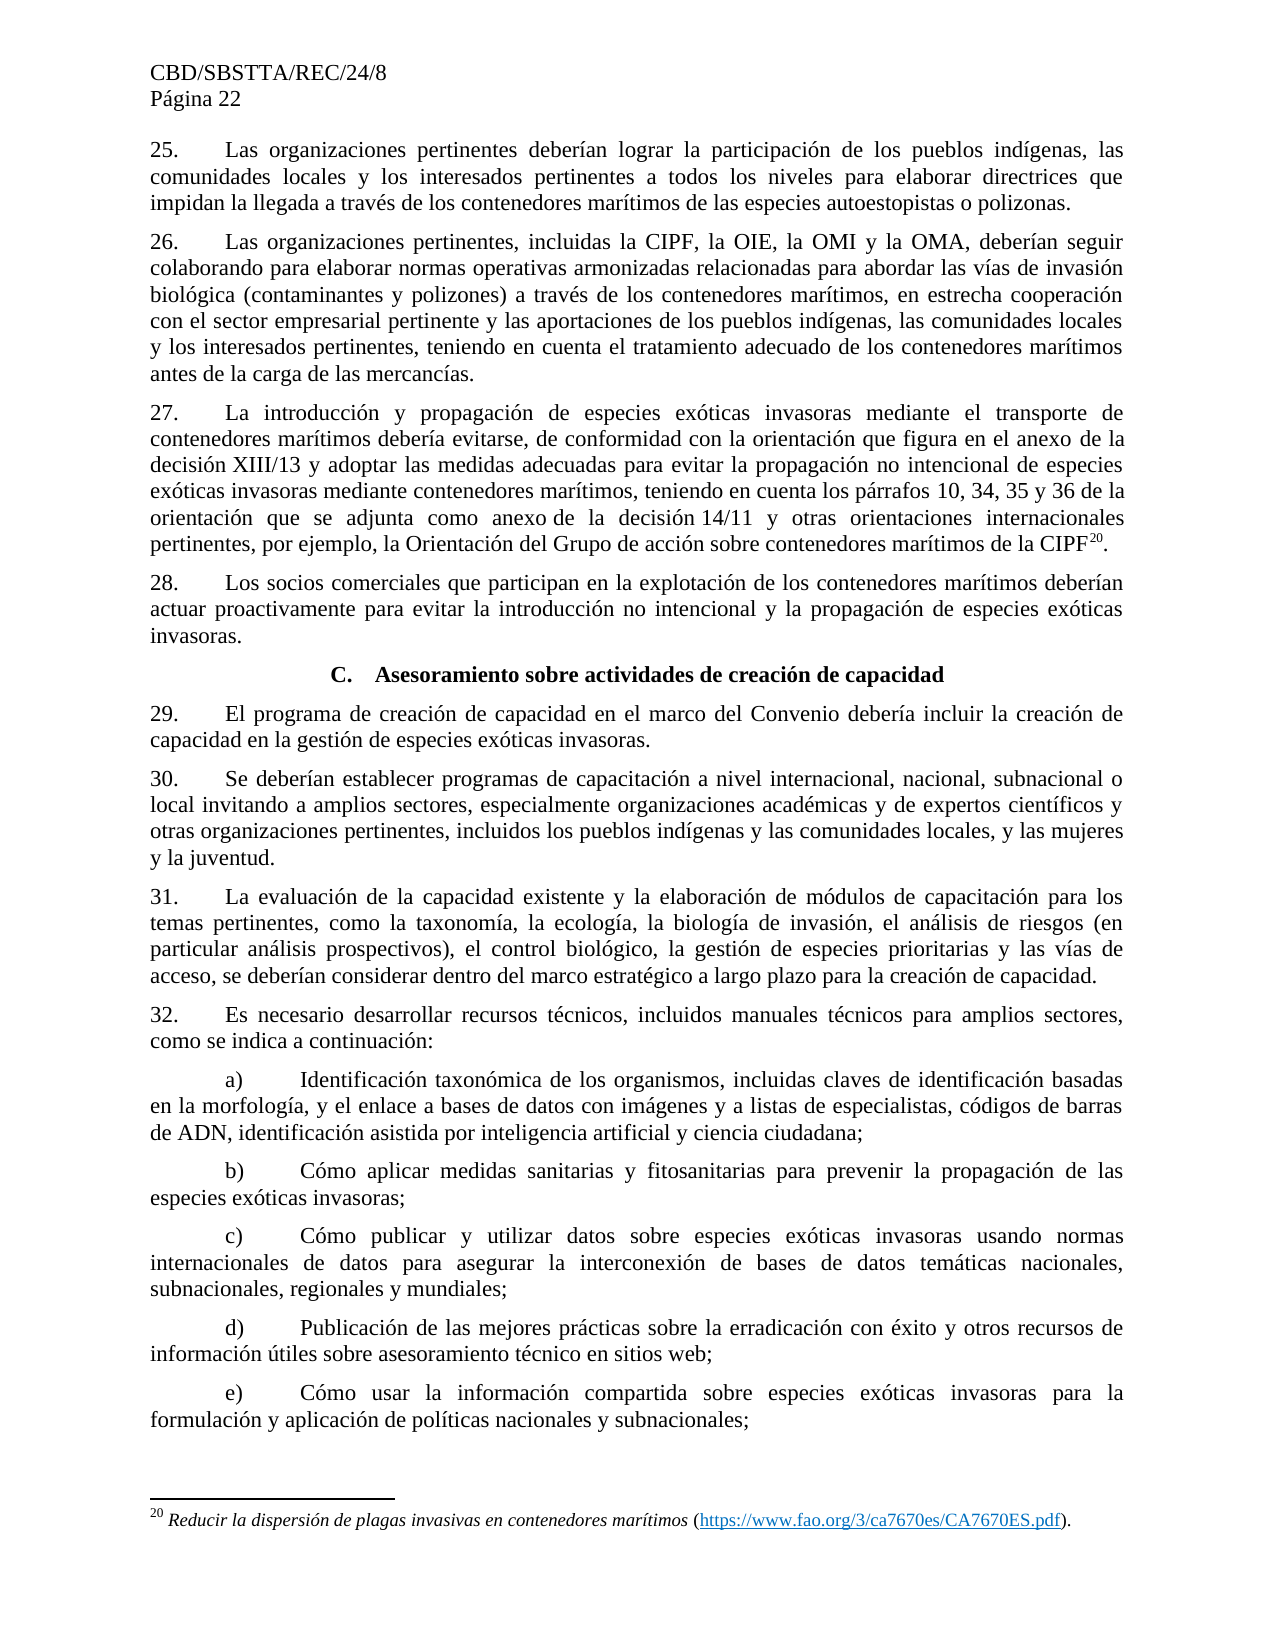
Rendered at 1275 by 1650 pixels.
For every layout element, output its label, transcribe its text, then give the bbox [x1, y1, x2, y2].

text c) Cómo publicar y utilizar datos sobre especies exóticas invasoras usando normas internacionales de datos para asegurar la interconexión de bases de datos temáticas nacionales, subnacionales, regionales y mundiales; [150, 1223, 1125, 1302]
text 31. La evaluación de la capacidad existente y la elaboración de módulos de capacitación para los temas pertinentes, como la taxonomía, la ecología, la biología de invasión, el análisis de riesgos (en particular análisis prospectivos), el control biológico, la gestión de especies prioritarias y las vías de acceso, se deberían considerar dentro del marco estratégico a largo plazo para la creación de capacidad. [150, 883, 1125, 988]
text d) Publicación de las mejores prácticas sobre la erradicación con éxito y otros recursos de información útiles sobre asesoramiento técnico en sitios web; [150, 1314, 1125, 1367]
text e) Cómo usar la información compartida sobre especies exóticas invasoras para la formulación y aplicación de políticas nacionales y subnacionales; [150, 1379, 1125, 1432]
text b) Cómo aplicar medidas sanitarias y fitosanitarias para prevenir la propagación de las especies exóticas invasoras; [150, 1157, 1125, 1210]
text a) Identificación taxonómica de los organismos, incluidas claves de identificación basadas en la morfología, y el enlace a bases de datos con imágenes y a listas de especialistas, códigos de barras de ADN, identificación asistida por inteligencia artificial y ciencia ciudadana; [150, 1066, 1125, 1145]
list 25. Las organizaciones pertinentes deberían lograr la participación de los pueblos indígenas, las comunidades locales y los interesados pertinentes a todos los niveles para elaborar directrices que impidan la llegada a través de los contenedores marítimos de las especies autoestopistas o polizonas. [150, 136, 1125, 215]
subtitle C. Asesoramiento sobre actividades de creación de capacidad [150, 661, 1125, 687]
list 28. Los socios comerciales que participan en la explotación de los contenedores marítimos deberían actuar proactivamente para evitar la introducción no intencional y la propagación de especies exóticas invasoras. [150, 569, 1125, 648]
list 26. Las organizaciones pertinentes, incluidas la CIPF, la OIE, la OMI y la OMA, deberían seguir colaborando para elaborar normas operativas armonizadas relacionadas para abordar las vías de invasión biológica (contaminantes y polizones) a través de los contenedores marítimos, en estrecha cooperación con el sector empresarial pertinente y las aportaciones de los pueblos indígenas, las comunidades locales y los interesados pertinentes, teniendo en cuenta el tratamiento adecuado de los contenedores marítimos antes de la carga de las mercancías. [150, 228, 1125, 386]
list 27. La introducción y propagación de especies exóticas invasoras mediante el transporte de contenedores marítimos debería evitarse, de conformidad con la orientación que figura en el anexo de la decisión XIII/13 y adoptar las medidas adecuadas para evitar la propagación no intencional de especies exóticas invasoras mediante contenedores marítimos, teniendo en cuenta los párrafos 10, 34, 35 y 36 de la orientación que se adjunta como anexo de la decisión 14/11 y otras orientaciones internacionales pertinentes, por ejemplo, la Orientación del Grupo de acción sobre contenedores marítimos de la CIPF. [150, 398, 1125, 557]
text 29. El programa de creación de capacidad en el marco del Convenio debería incluir la creación de capacidad en la gestión de especies exóticas invasoras. [150, 699, 1125, 752]
text 32. Es necesario desarrollar recursos técnicos, incluidos manuales técnicos para amplios sectores, como se indica a continuación: [150, 1001, 1125, 1053]
text 30. Se deberían establecer programas de capacitación a nivel internacional, nacional, subnacional o local invitando a amplios sectores, especialmente organizaciones académicas y de expertos científicos y otras organizaciones pertinentes, incluidos los pueblos indígenas y las comunidades locales, y las mujeres y la juventud. [150, 765, 1125, 870]
